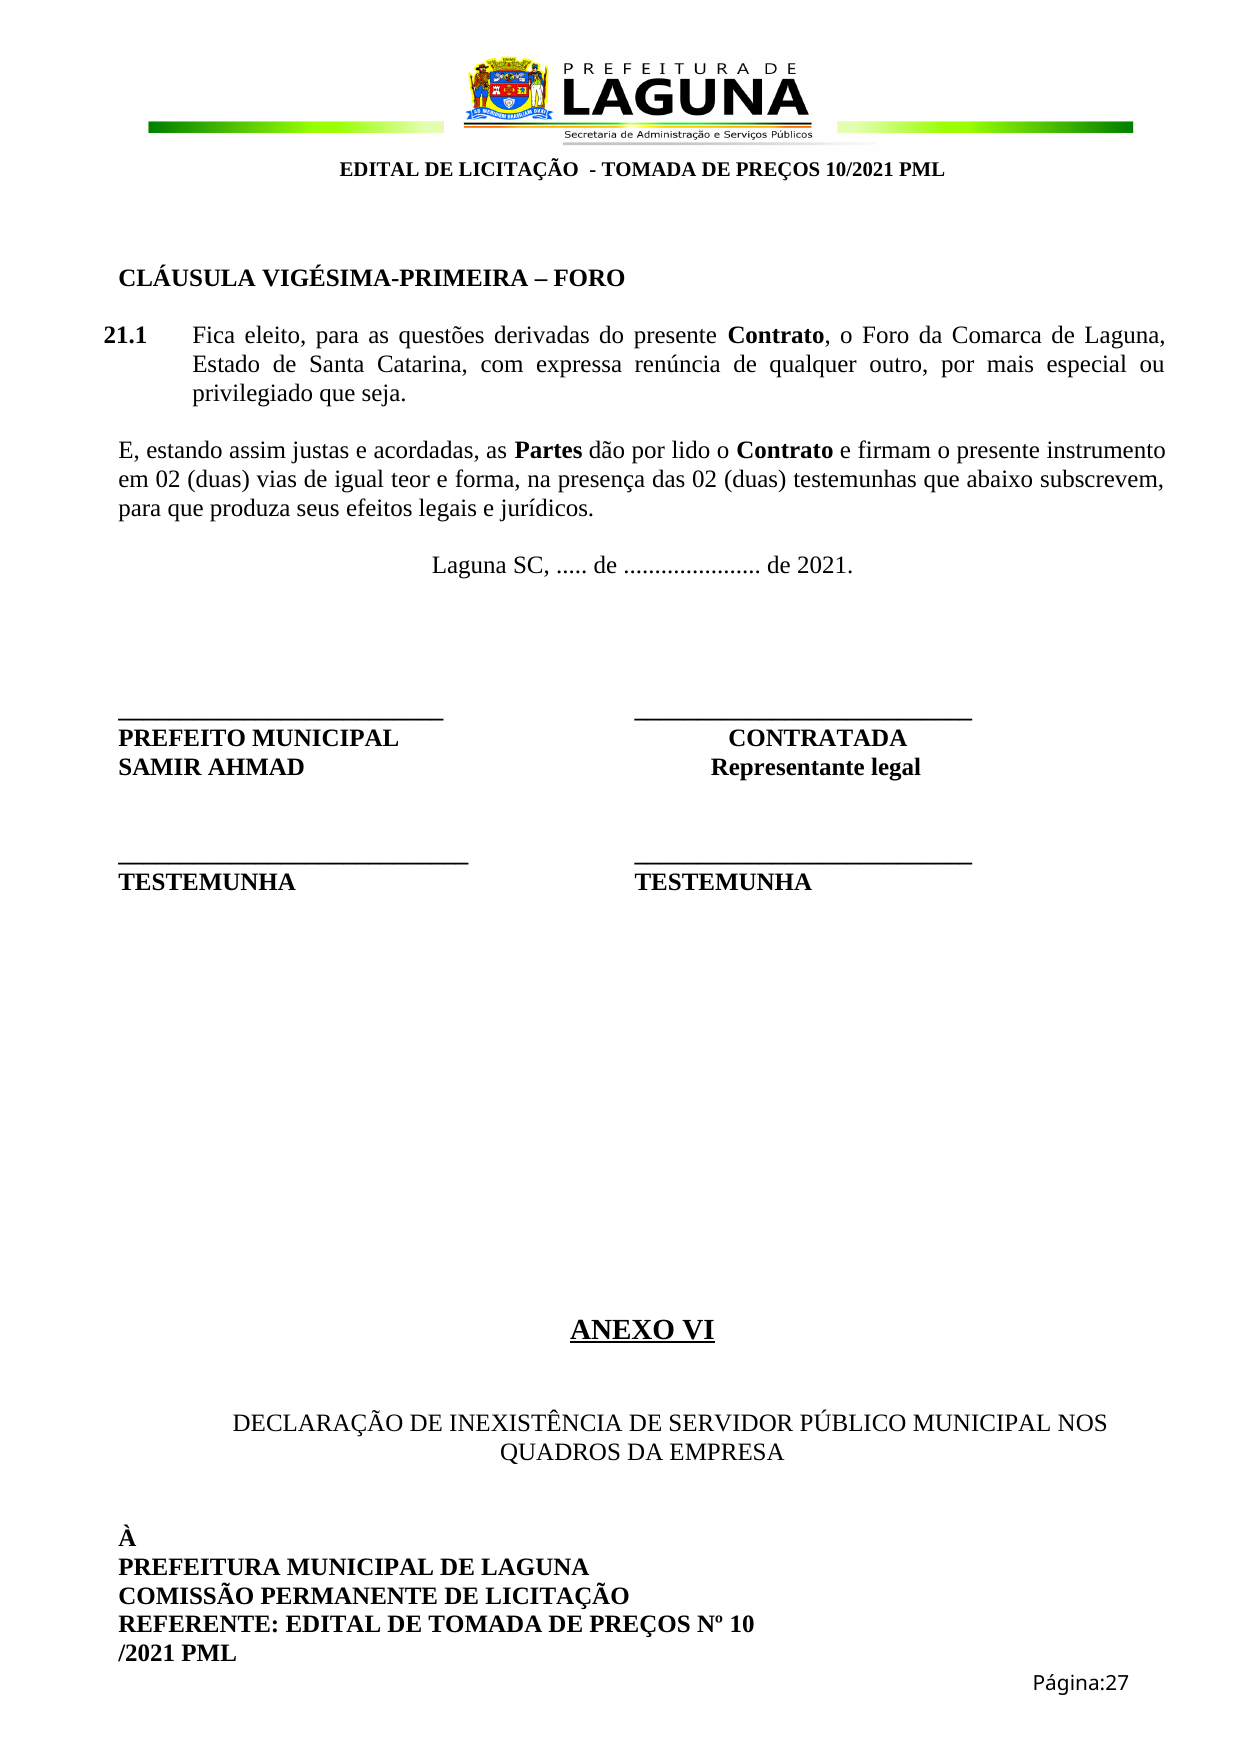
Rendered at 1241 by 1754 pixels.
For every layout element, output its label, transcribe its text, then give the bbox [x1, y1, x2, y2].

text PREFEITO MUNICIPAL CONTRATADA [118, 723, 1166, 752]
text COMISSÃO PERMANENTE DE LICITAÇÃO [118, 1581, 1166, 1609]
text CLÁUSULA VIGÉSIMA-PRIMEIRA – FORO [118, 263, 1166, 292]
text SAMIR AHMAD Representante legal [118, 752, 1166, 781]
list Fica eleito, para as questões derivadas do presente Contrato, o Foro da Comarca de Laguna, Estado de Santa Catarina, com expressa renúncia de qualquer outro, por mais especial ou privilegiado que seja. [103, 321, 1166, 407]
text ANEXO VI [118, 1312, 1166, 1346]
text /2021 PML [118, 1638, 1166, 1667]
text À [118, 1523, 1166, 1552]
picture [118, 41, 1166, 157]
text PREFEITURA MUNICIPAL DE LAGUNA [118, 1552, 1166, 1581]
text E, estando assim justas e acordadas, as Partes dão por lido o Contrato e firmam o presente instrumento em 02 (duas) vias de igual teor e forma, na presença das 02 (duas) testemunhas que abaixo subscrevem, para que produza seus efeitos legais e jurídicos. [118, 436, 1166, 522]
text Laguna SC, ..... de ...................... de 2021. [118, 551, 1166, 579]
text __________________________ ___________________________ [118, 694, 1166, 723]
text DECLARAÇÃO DE INEXISTÊNCIA DE SERVIDOR PÚBLICO MUNICIPAL NOS QUADROS DA EMPRESA [118, 1408, 1166, 1466]
text TESTEMUNHA TESTEMUNHA [118, 867, 1166, 896]
text ____________________________ ___________________________ [118, 838, 1166, 867]
text REFERENTE: EDITAL DE TOMADA DE PREÇOS Nº 10 [118, 1609, 1166, 1638]
